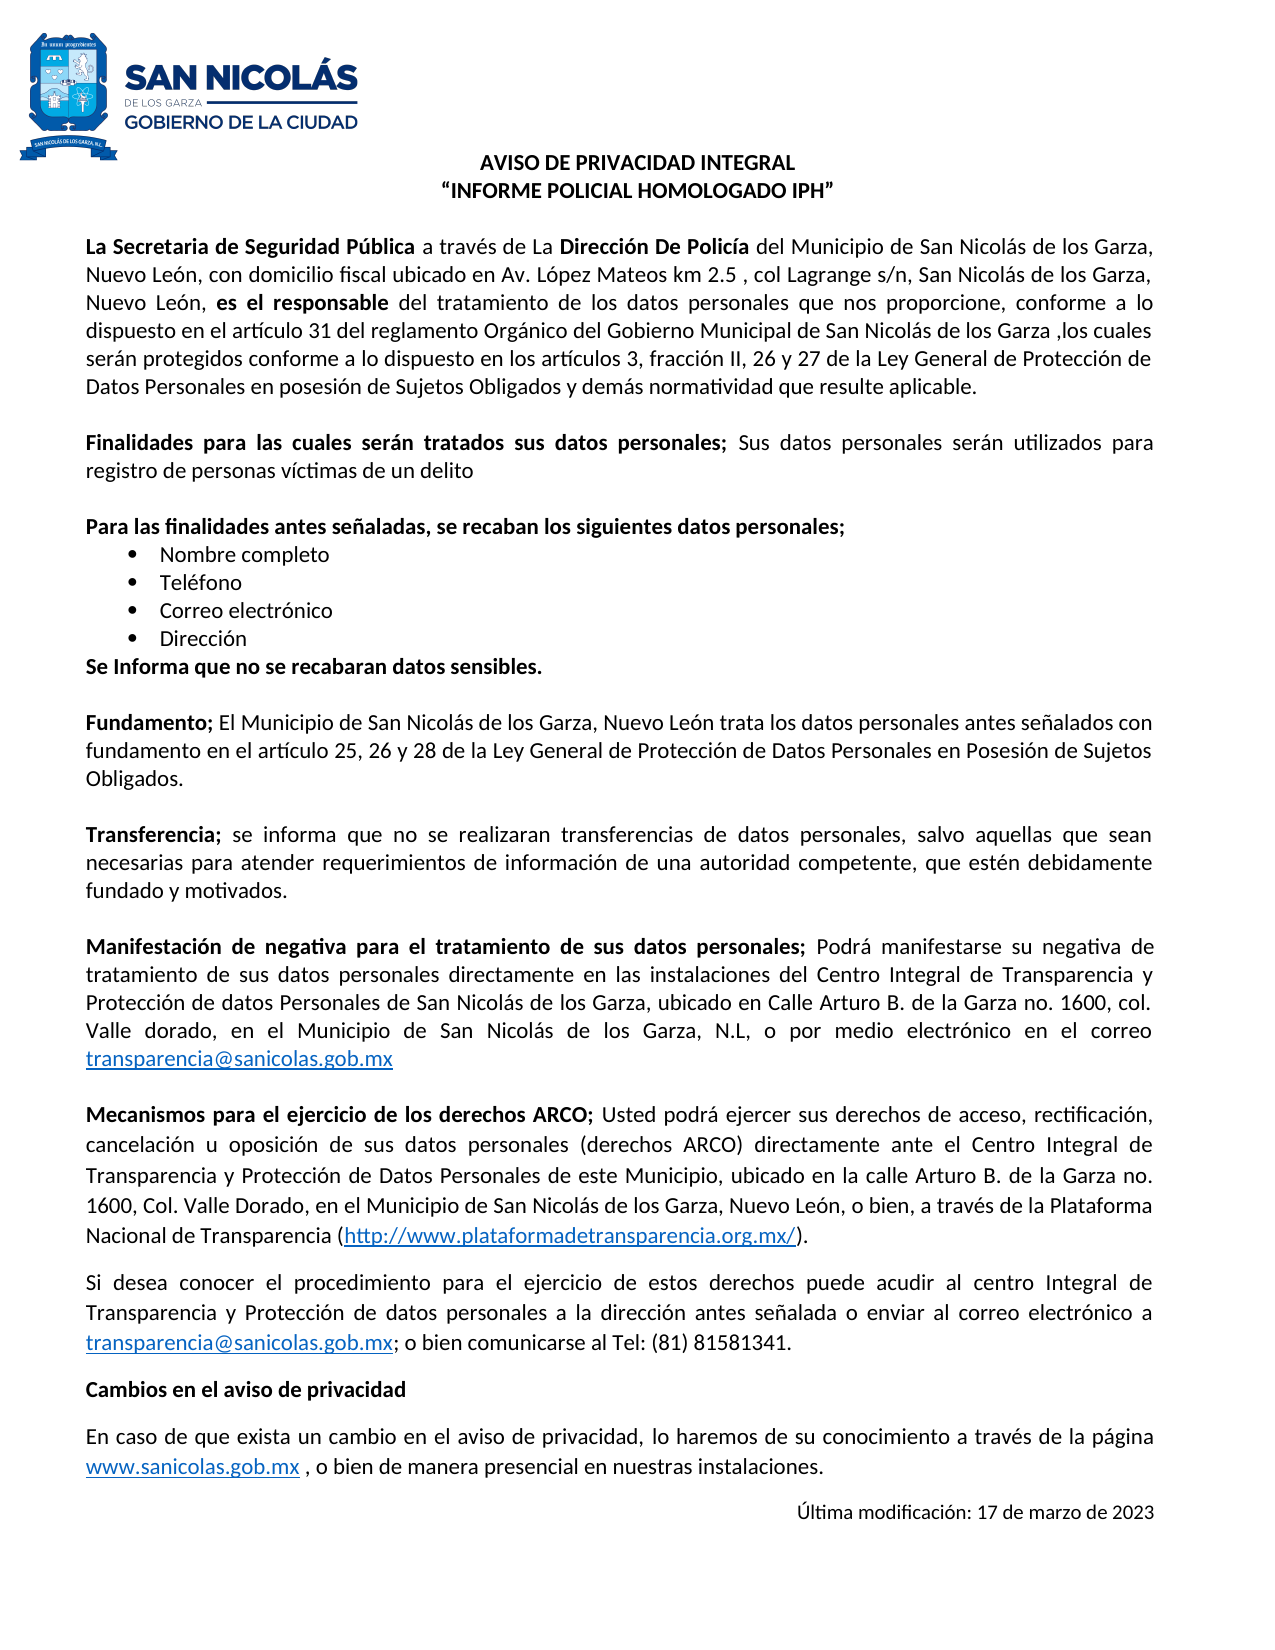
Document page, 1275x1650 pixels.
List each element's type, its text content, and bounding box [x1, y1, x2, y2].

text Mecanismos para el ejercicio de los derechos ARCO; Usted podrá ejercer sus derechos de acceso, rectificación, cancelación u oposición de sus datos personales (derechos ARCO) directamente ante el Centro Integral de Transparencia y Protección de Datos Personales de este Municipio, ubicado en la calle Arturo B. de la Garza no. 1600, Col. Valle Dorado, en el Municipio de San Nicolás de los Garza, Nuevo León, o bien, a través de la Plataforma Nacional de Transparencia (http://www.plataformadetransparencia.org.mx/). [86, 1100, 1155, 1249]
text Última modificación: 17 de marzo de 2023 [86, 1499, 1155, 1525]
text La Secretaria de Seguridad Pública a través de La Dirección De Policía del Municipio de San Nicolás de los Garza, Nuevo León, con domicilio fiscal ubicado en Av. López Mateos km 2.5 , col Lagrange s/n, San Nicolás de los Garza, Nuevo León, es el responsable del tratamiento de los datos personales que nos proporcione, conforme a lo dispuesto en el artículo 31 del reglamento Orgánico del Gobierno Municipal de San Nicolás de los Garza ,los cuales serán protegidos conforme a lo dispuesto en los artículos 3, fracción II, 26 y 27 de la Ley General de Protección de Datos Personales en posesión de Sujetos Obligados y demás normatividad que resulte aplicable. [86, 232, 1155, 400]
text Manifestación de negativa para el tratamiento de sus datos personales; Podrá manifestarse su negativa de tratamiento de sus datos personales directamente en las instalaciones del Centro Integral de Transparencia y Protección de datos Personales de San Nicolás de los Garza, ubicado en Calle Arturo B. de la Garza no. 1600, col. Valle dorado, en el Municipio de San Nicolás de los Garza, N.L, o por medio electrónico en el correo transparencia@sanicolas.gob.mx [86, 932, 1155, 1072]
text Finalidades para las cuales serán tratados sus datos personales; Sus datos personales serán utilizados para registro de personas víctimas de un delito [86, 428, 1155, 484]
text AVISO DE PRIVACIDAD INTEGRAL [159, 148, 1116, 176]
text Fundamento; El Municipio de San Nicolás de los Garza, Nuevo León trata los datos personales antes señalados con fundamento en el artículo 25, 26 y 28 de la Ley General de Protección de Datos Personales en Posesión de Sujetos Obligados. [86, 708, 1155, 792]
text Se Informa que no se recabaran datos sensibles. [86, 652, 1155, 680]
text Para las finalidades antes señaladas, se recaban los siguientes datos personales; [86, 512, 1155, 540]
list Nombre completo [128, 540, 1155, 568]
text Transferencia; se informa que no se realizaran transferencias de datos personales, salvo aquellas que sean necesarias para atender requerimientos de información de una autoridad competente, que estén debidamente fundado y motivados. [86, 820, 1155, 904]
text “INFORME POLICIAL HOMOLOGADO IPH” [159, 176, 1116, 204]
list Correo electrónico [128, 596, 1155, 624]
list Teléfono [128, 568, 1155, 596]
text Cambios en el aviso de privacidad [86, 1375, 1155, 1403]
list Dirección [128, 624, 1155, 652]
picture [0, 3, 390, 191]
text Si desea conocer el procedimiento para el ejercicio de estos derechos puede acudir al centro Integral de Transparencia y Protección de datos personales a la dirección antes señalada o enviar al correo electrónico a transparencia@sanicolas.gob.mx; o bien comunicarse al Tel: (81) 81581341. [86, 1268, 1155, 1357]
text En caso de que exista un cambio en el aviso de privacidad, lo haremos de su conocimiento a través de la página www.sanicolas.gob.mx , o bien de manera presencial en nuestras instalaciones. [86, 1422, 1155, 1481]
